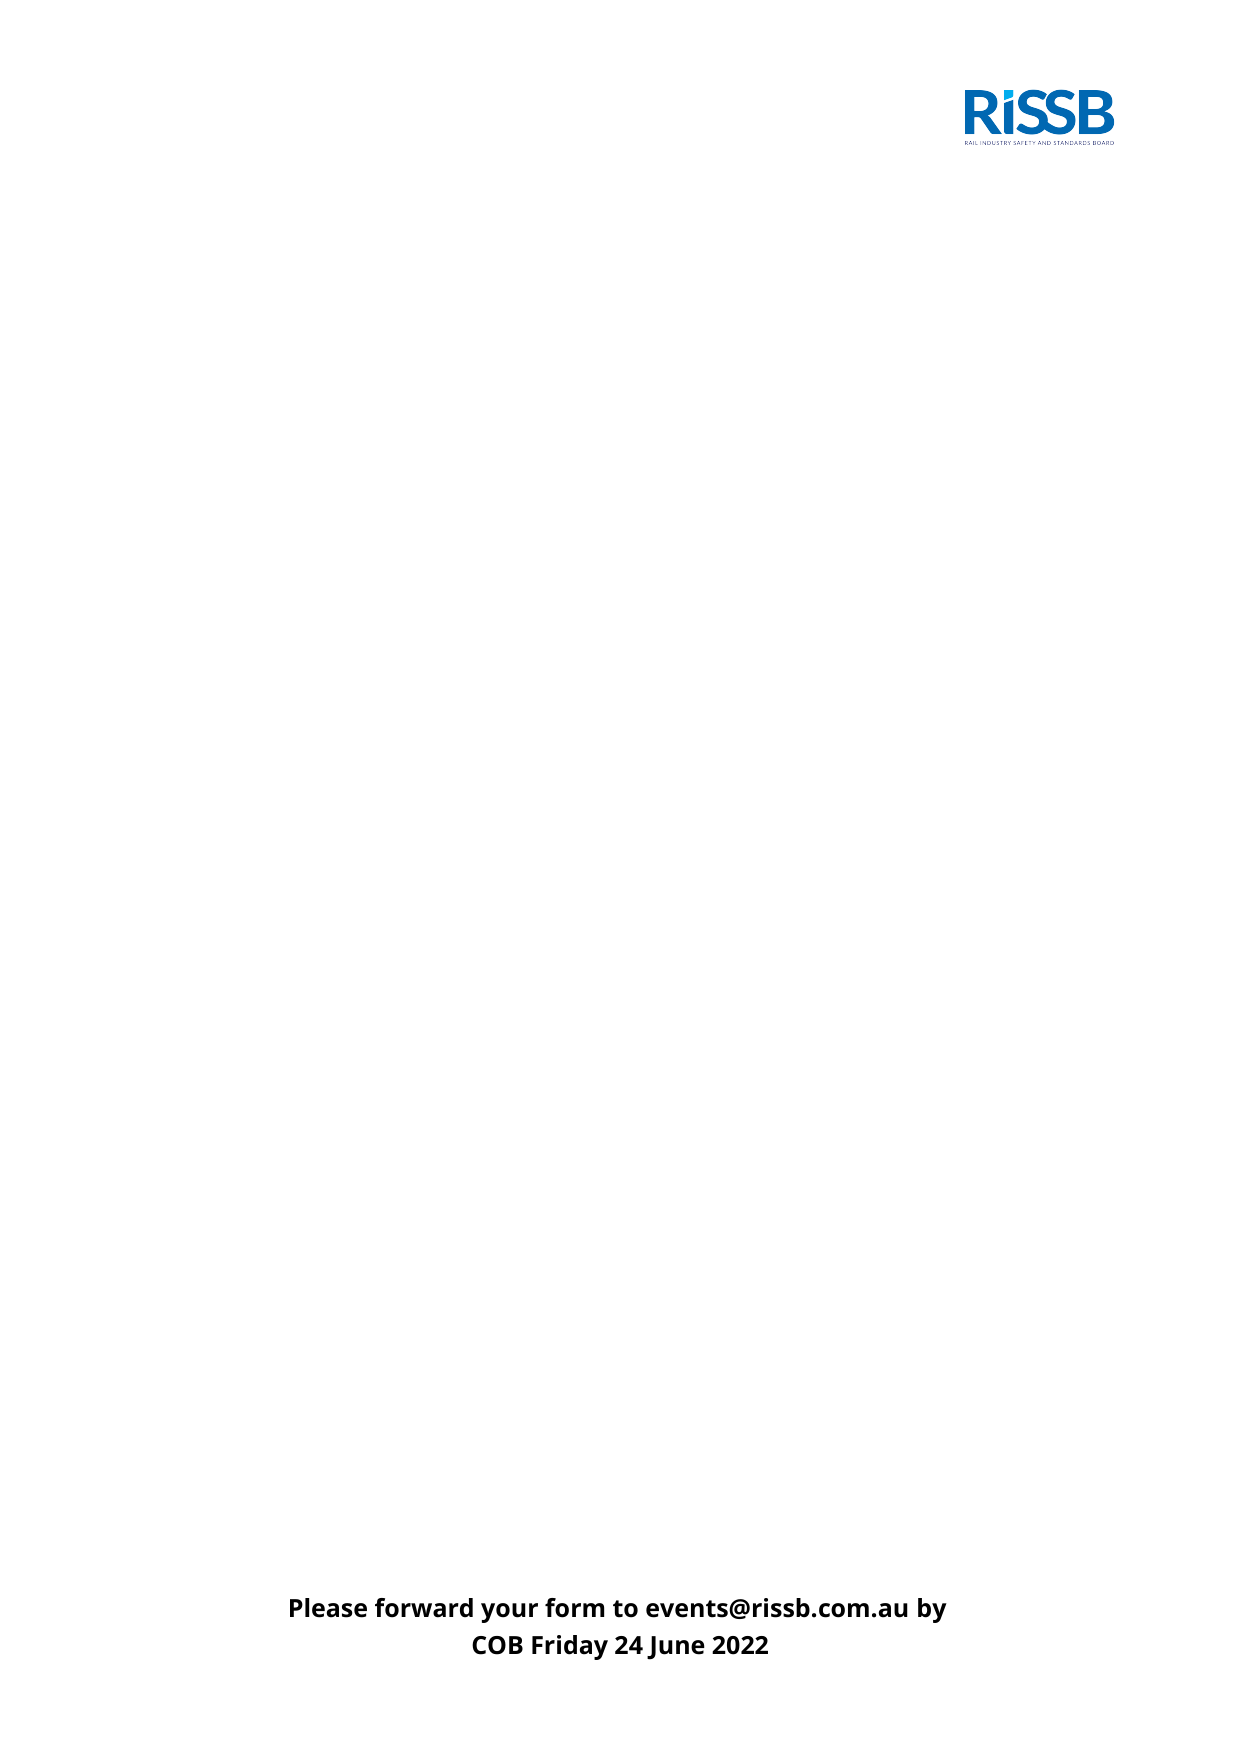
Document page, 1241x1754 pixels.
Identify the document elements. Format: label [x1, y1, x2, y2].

picture [948, 73, 1132, 162]
